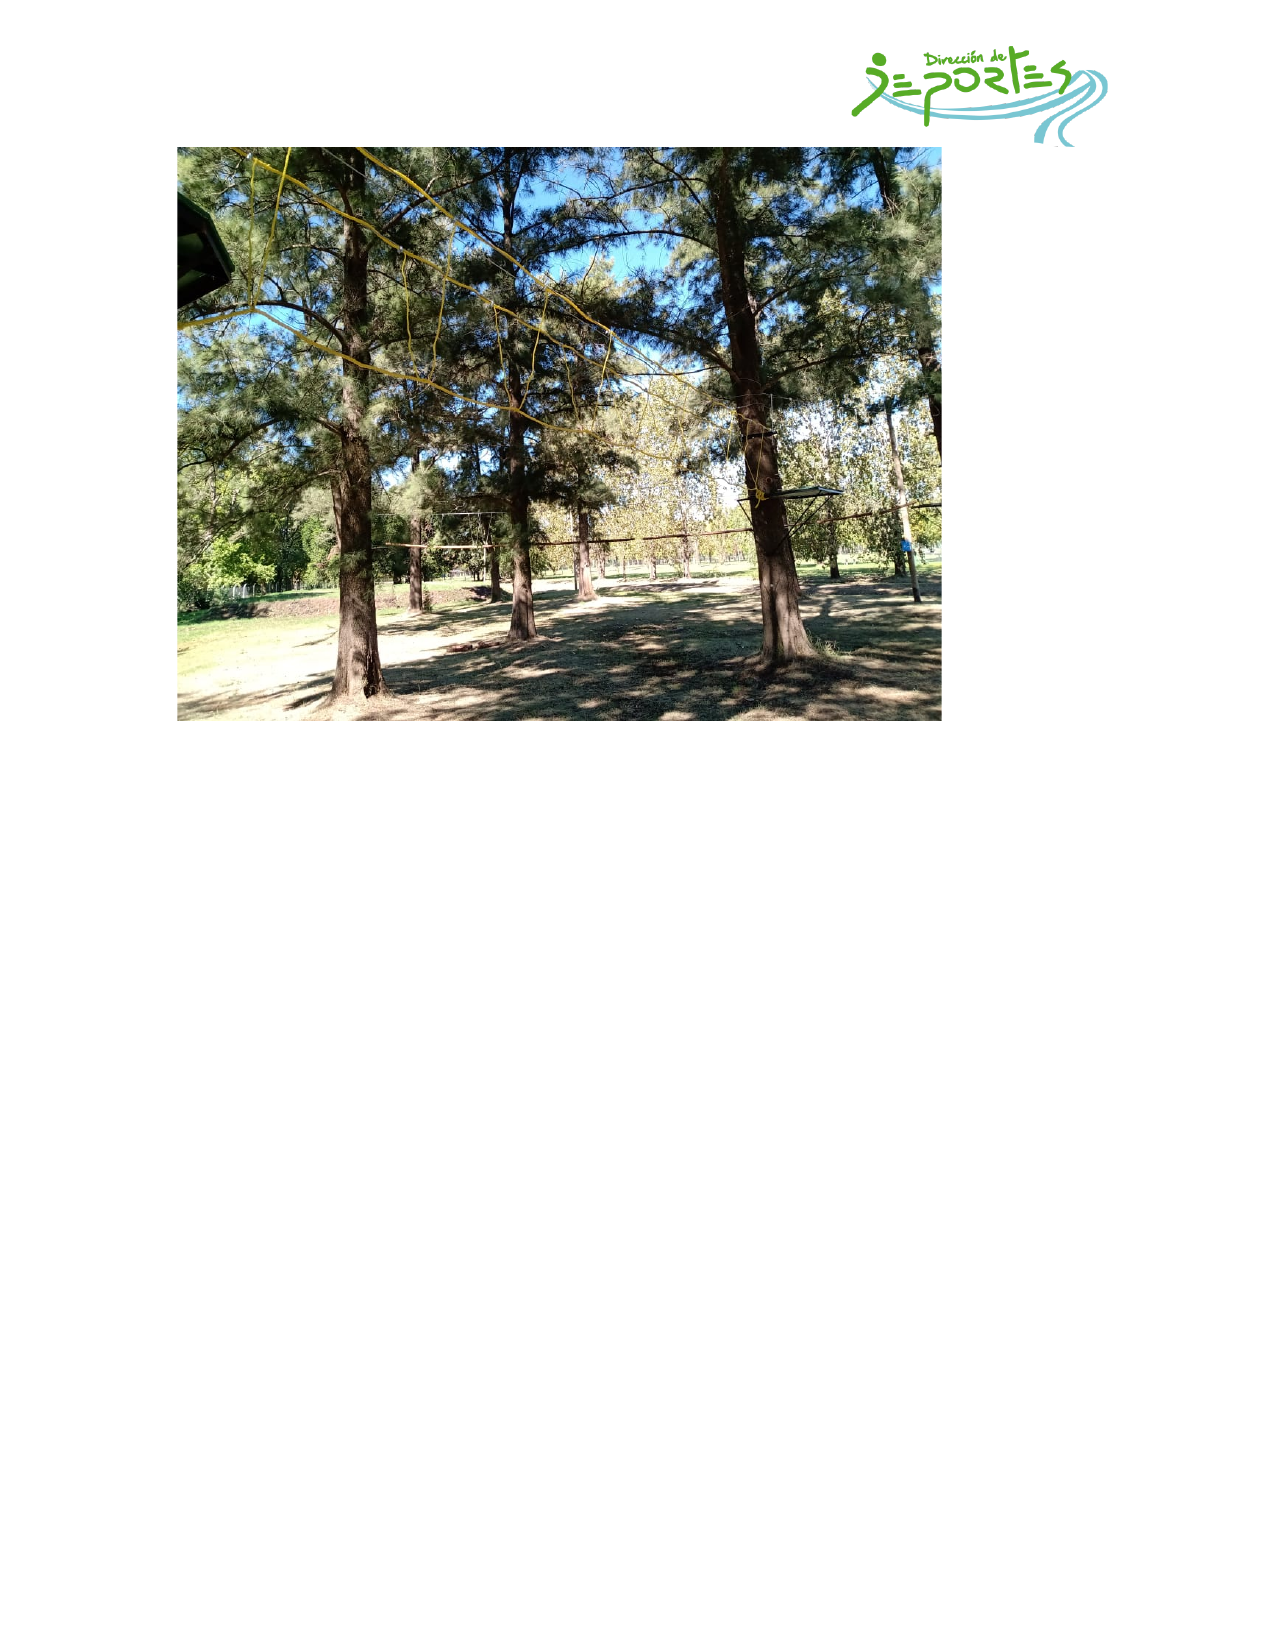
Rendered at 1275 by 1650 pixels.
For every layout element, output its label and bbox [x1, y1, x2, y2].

picture [177, 46, 1108, 721]
